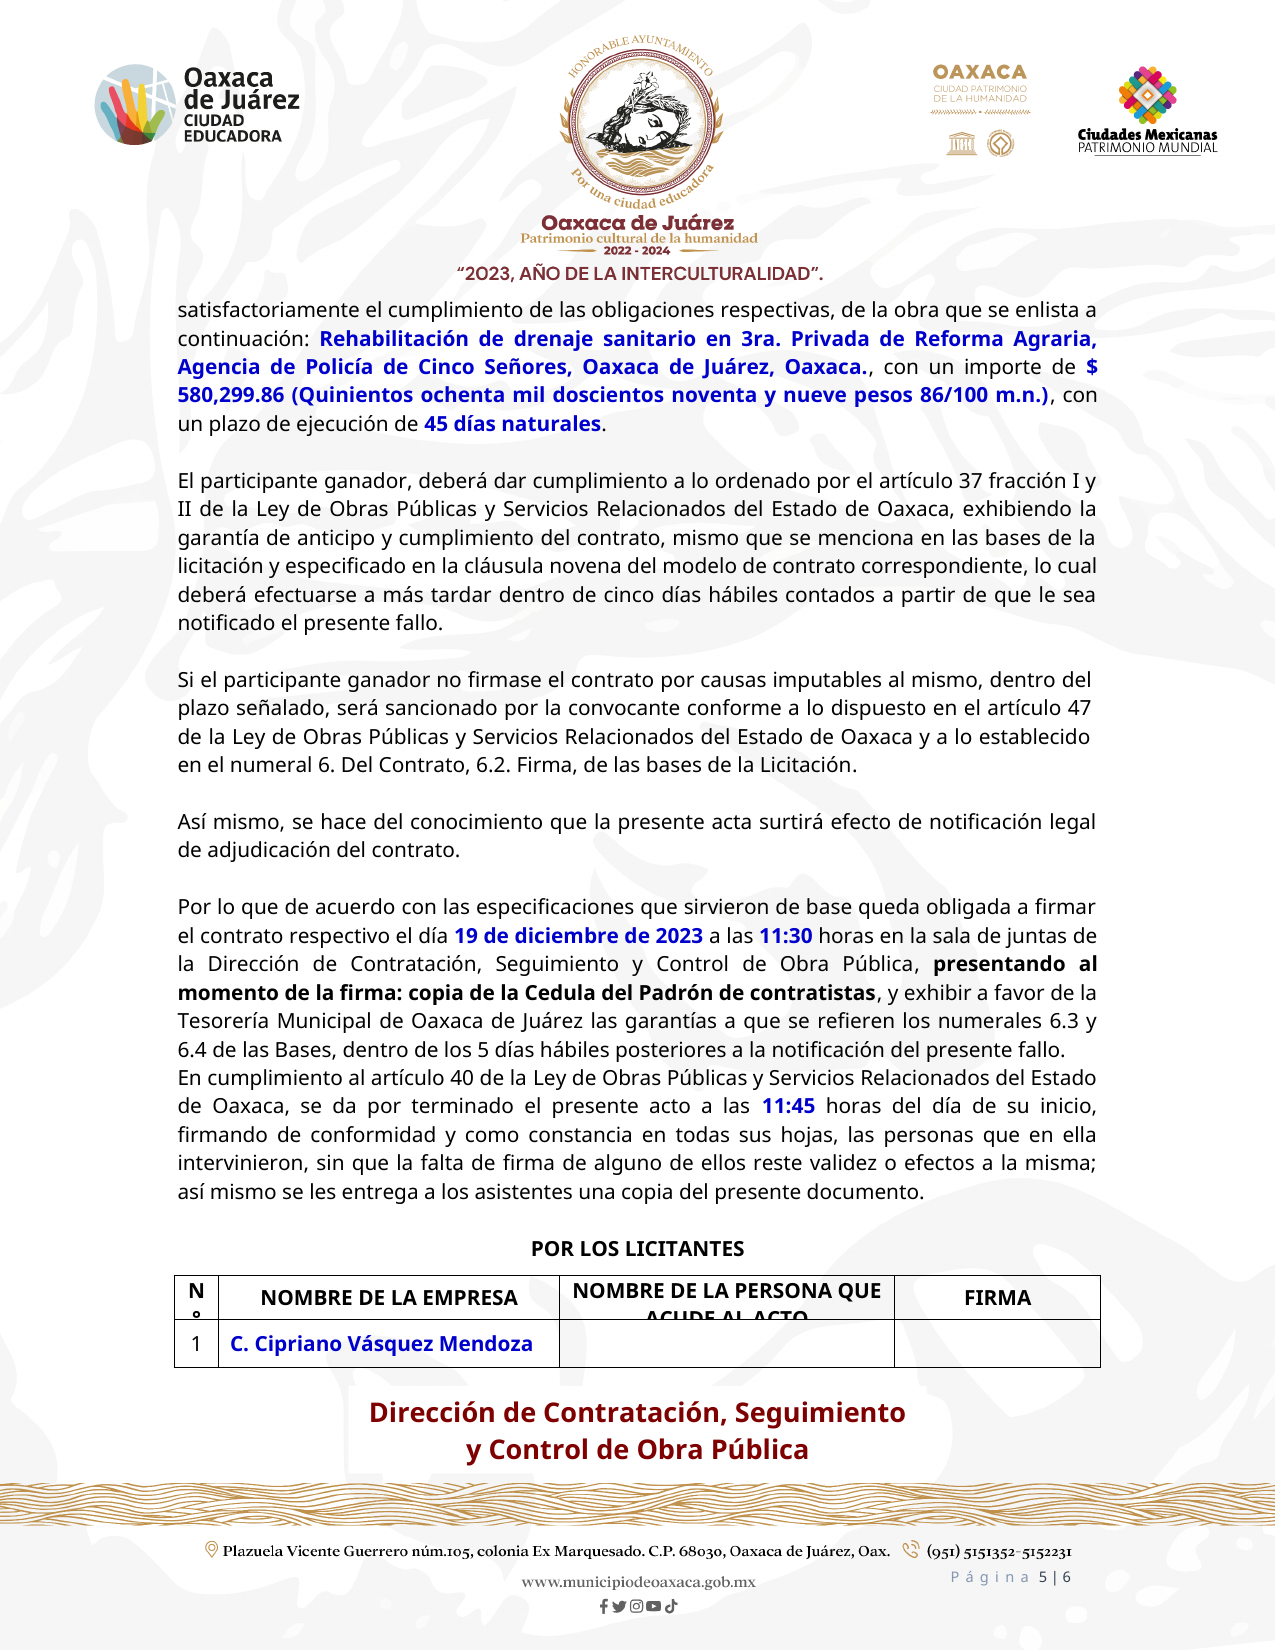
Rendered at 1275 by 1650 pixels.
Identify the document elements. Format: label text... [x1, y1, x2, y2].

table_header NOMBRE DE LA EMPRESA [219, 1276, 559, 1318]
table_cell [895, 1320, 1100, 1367]
table_cell 1 [175, 1320, 218, 1367]
table_header FIRMA [895, 1276, 1100, 1318]
table_cell C. Cipriano Vásquez Mendoza [219, 1320, 559, 1367]
text En cumplimiento al artículo 40 de la Ley de Obras Públicas y Servicios Relacionados del Estado de Oaxaca, se da por terminado el presente acto a las 11:45 horas del día de su inicio, firmando de conformidad y como constancia en todas sus hojas, las personas que en ella intervinieron, sin que la falta de firma de alguno de ellos reste validez o efectos a la misma; así mismo se les entrega a los asistentes una copia del presente documento. [177, 1063, 1098, 1205]
table_cell [560, 1320, 894, 1367]
text Si el participante ganador no firmase el contrato por causas imputables al mismo, dentro del plazo señalado, será sancionado por la convocante conforme a lo dispuesto en el artículo 47 de la Ley de Obras Públicas y Servicios Relacionados del Estado de Oaxaca y a lo establecido en el numeral 6. Del Contrato, 6.2. Firma, de las bases de la Licitación. [177, 665, 1093, 779]
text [177, 295, 1098, 437]
text POR LOS LICITANTES [177, 1234, 1098, 1262]
text Por lo que de acuerdo con las especificaciones que sirvieron de base queda obligada a firmar el contrato respectivo el día 19 de diciembre de 2023 a las 11:30 horas en la sala de juntas de la Dirección de Contratación, Seguimiento y Control de Obra Pública, presentando al momento de la firma: copia de la Cedula del Padrón de contratistas, y exhibir a favor de la Tesorería Municipal de Oaxaca de Juárez las garantías a que se refieren los numerales 6.3 y 6.4 de las Bases, dentro de los 5 días hábiles posteriores a la notificación del presente fallo. [177, 892, 1098, 1063]
table_header NOMBRE DE LA PERSONA QUE ACUDE AL ACTO [560, 1276, 894, 1318]
text El participante ganador, deberá dar cumplimiento a lo ordenado por el artículo 37 fracción I y II de la Ley de Obras Públicas y Servicios Relacionados del Estado de Oaxaca, exhibiendo la garantía de anticipo y cumplimiento del contrato, mismo que se menciona en las bases de la licitación y especificado en la cláusula novena del modelo de contrato correspondiente, lo cual deberá efectuarse a más tardar dentro de cinco días hábiles contados a partir de que le sea notificado el presente fallo. [177, 466, 1098, 637]
text Así mismo, se hace del conocimiento que la presente acta surtirá efecto de notificación legal de adjudicación del contrato. [177, 807, 1098, 864]
picture [0, 0, 1275, 1650]
table_header N° [175, 1276, 218, 1318]
